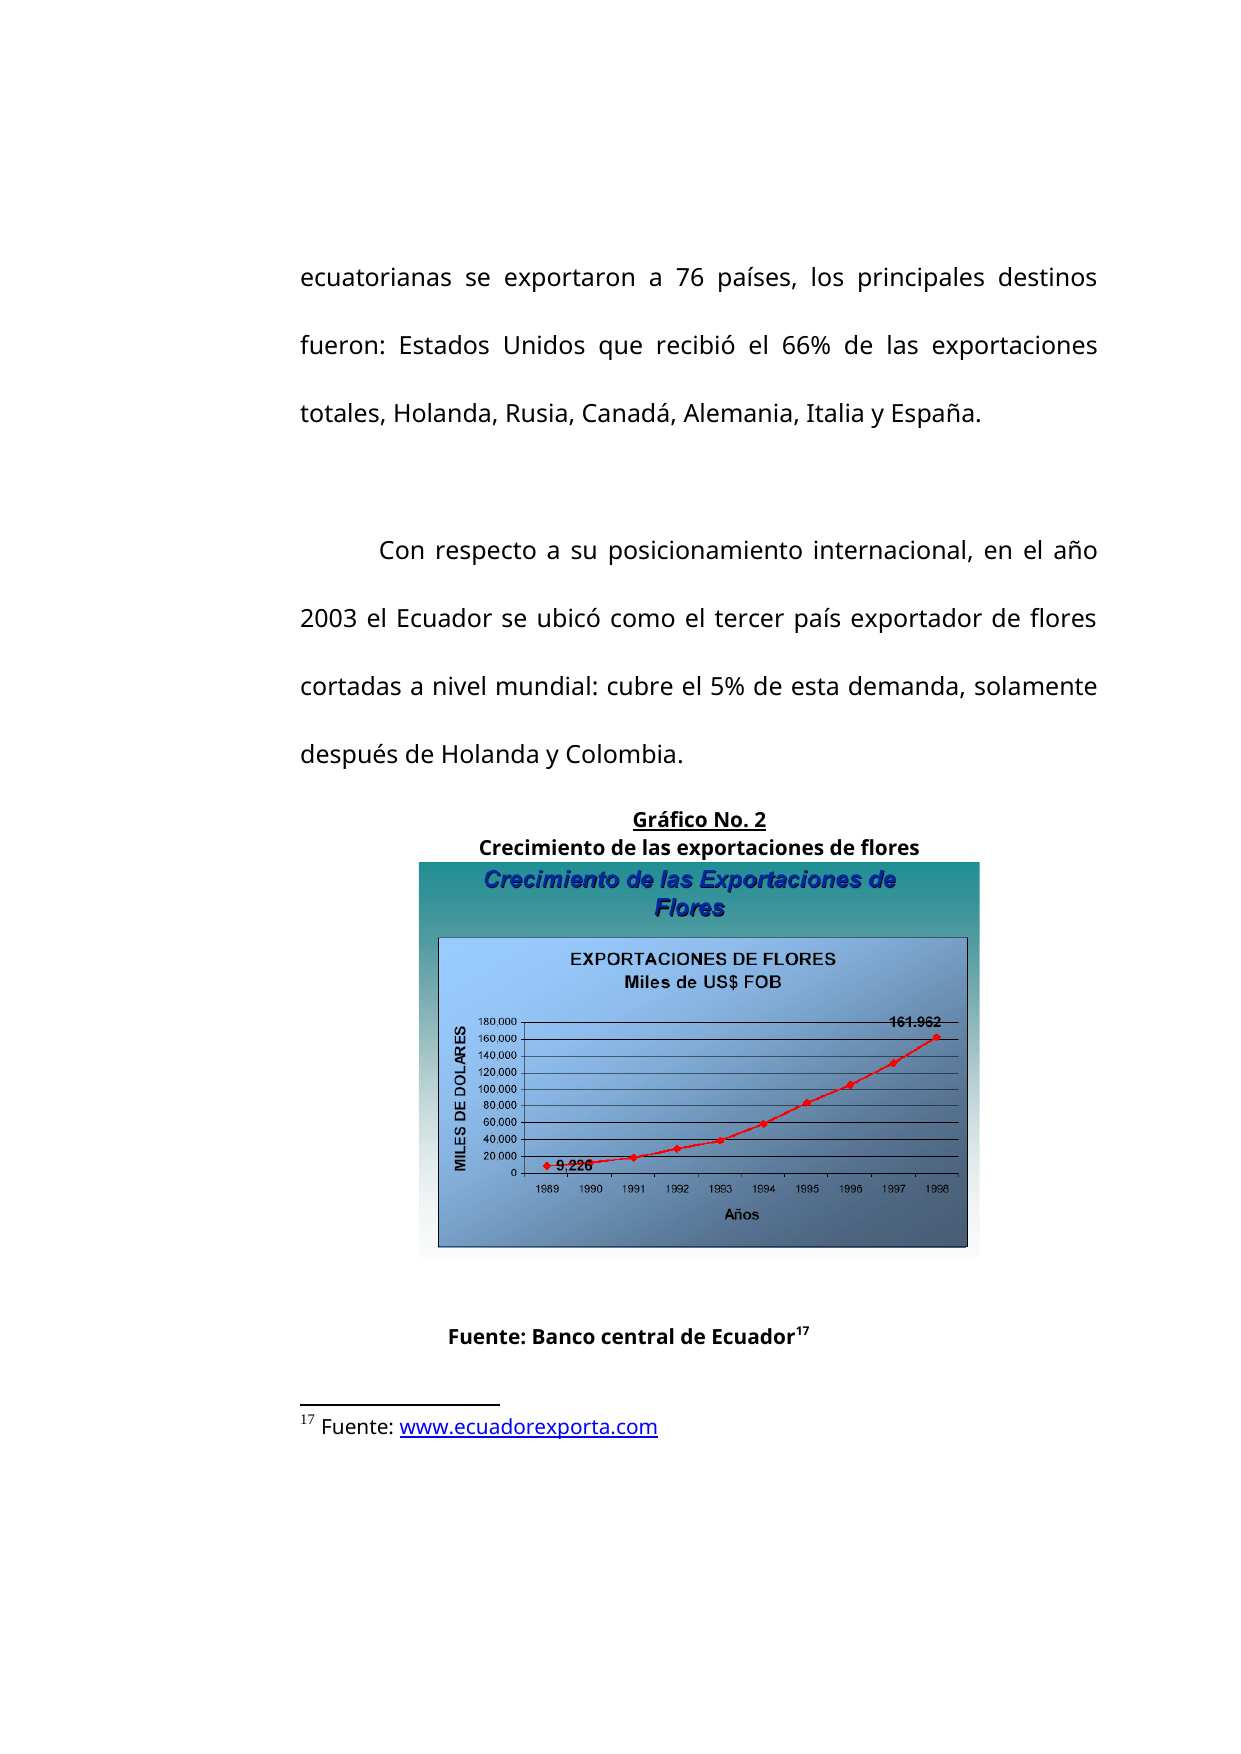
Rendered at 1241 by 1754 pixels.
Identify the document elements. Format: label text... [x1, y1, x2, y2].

text Gráfico No. 2 [300, 805, 1098, 833]
text Con respecto a su posicionamiento internacional, en el año 2003 el Ecuador se ubicó como el tercer país exportador de flores cortadas a nivel mundial: cubre el 5% de esta demanda, solamente después de Holanda y Colombia. [300, 464, 1098, 771]
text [300, 260, 1098, 430]
picture [418, 862, 980, 1257]
text Fuente: Banco central de Ecuador [374, 1322, 1098, 1351]
text Crecimiento de las exportaciones de flores [300, 833, 1098, 862]
